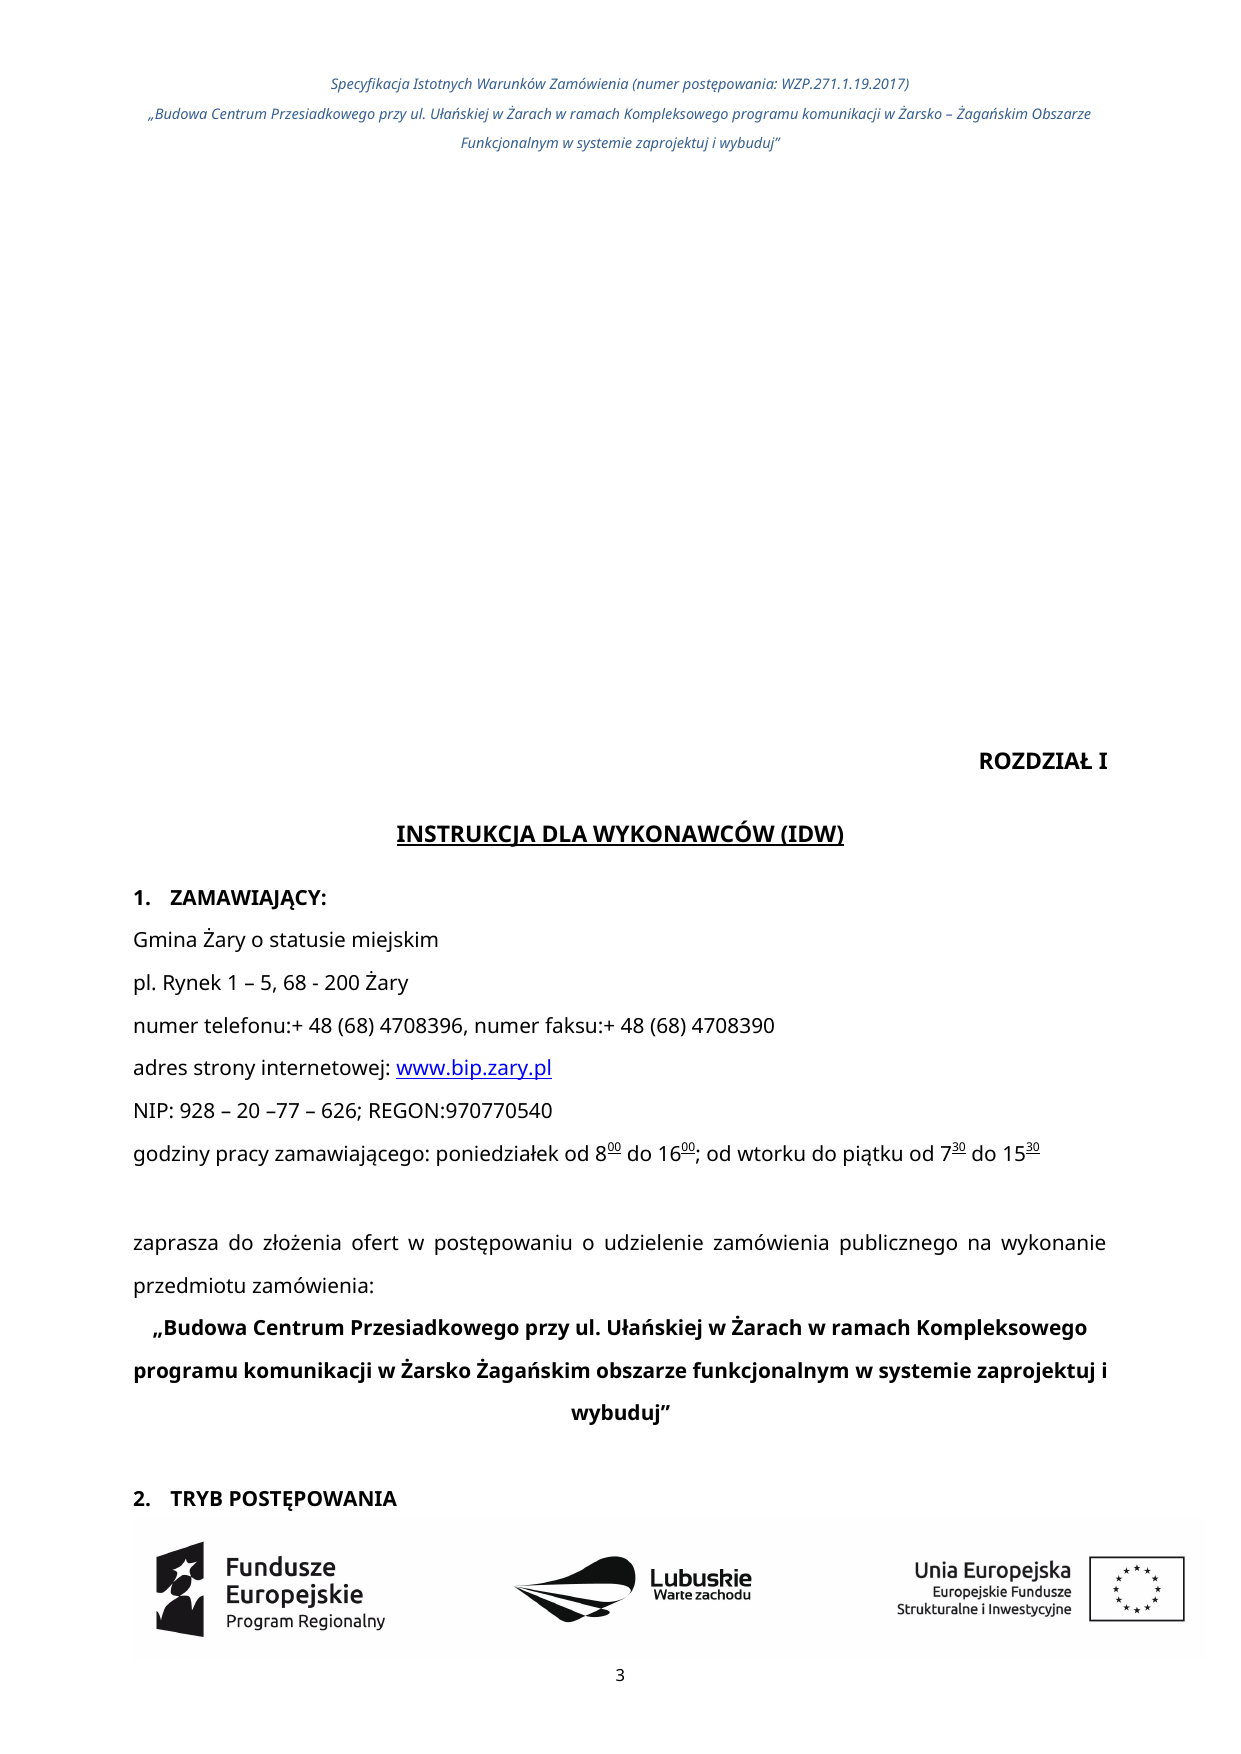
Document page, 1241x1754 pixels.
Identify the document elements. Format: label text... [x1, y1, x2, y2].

text numer telefonu:+ 48 (68) 4708396, numer faksu:+ 48 (68) 4708390 [133, 1011, 1107, 1039]
text NIP: 928 – 20 –77 – 626; REGON:970770540 [133, 1096, 1107, 1124]
text ROZDZIAŁ I [133, 745, 1107, 776]
text Gmina Żary o statusie miejskim [133, 926, 1107, 954]
text pl. Rynek 1 – 5, 68 - 200 Żary [133, 968, 1107, 997]
text adres strony internetowej: www.bip.zary.pl [133, 1053, 1107, 1082]
text zaprasza do złożenia ofert w postępowaniu o udzielenie zamówienia publicznego na wykonanie przedmiotu zamówienia: [133, 1228, 1107, 1299]
list TRYB POSTĘPOWANIA [133, 1484, 1107, 1512]
list ZAMAWIAJĄCY: [133, 883, 1107, 911]
text godziny pracy zamawiającego: poniedziałek od 800 do 1600; od wtorku do piątku od 730 do 1530 [133, 1139, 1107, 1167]
subtitle INSTRUKCJA DLA WYKONAWCÓW (IDW) [133, 818, 1107, 849]
text „Budowa Centrum Przesiadkowego przy ul. Ułańskiej w Żarach w ramach Kompleksowego programu komunikacji w Żarsko Żagańskim obszarze funkcjonalnym w systemie zaprojektuj i wybuduj” [133, 1313, 1107, 1427]
